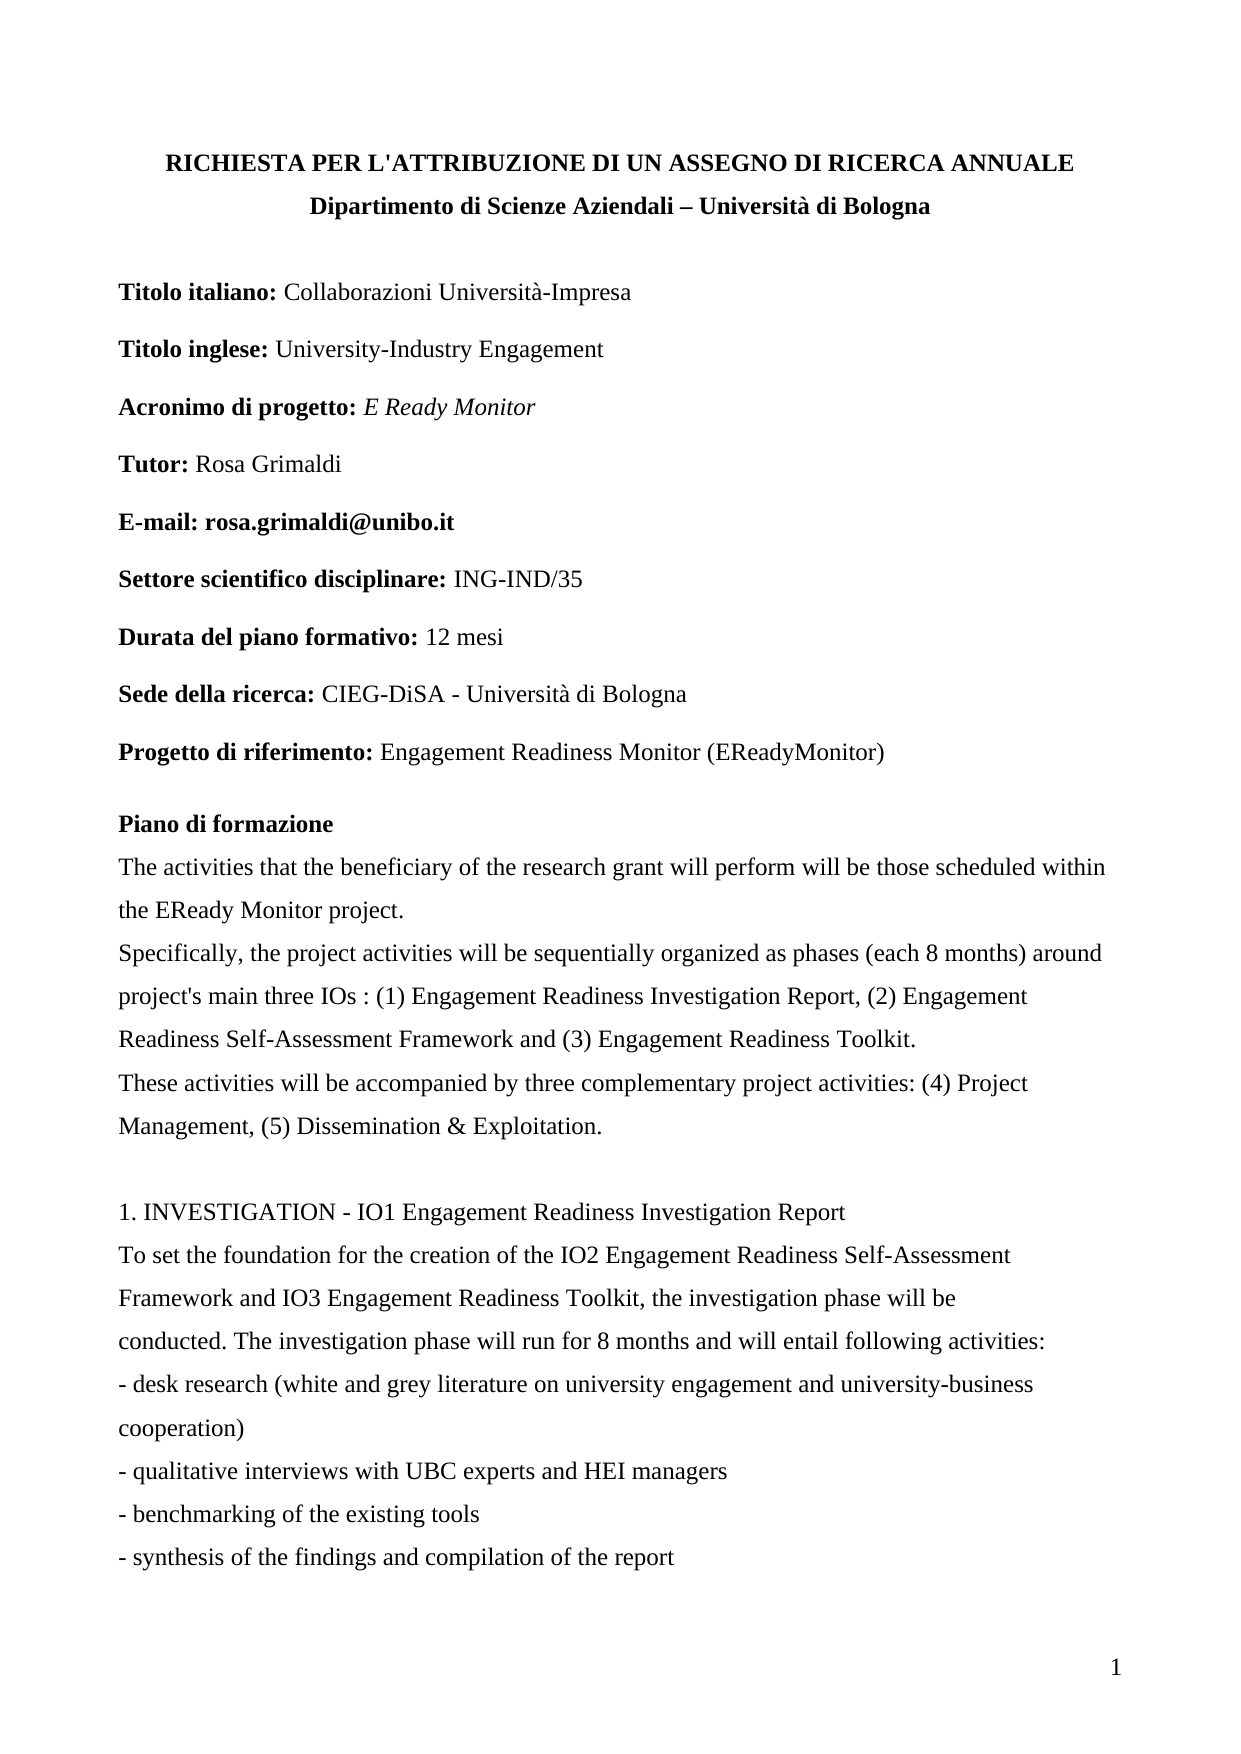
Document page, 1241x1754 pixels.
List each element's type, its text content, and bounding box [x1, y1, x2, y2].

text - benchmarking of the existing tools [118, 1499, 1122, 1528]
text conducted. The investigation phase will run for 8 months and will entail following activities: [118, 1326, 1122, 1355]
text 1. INVESTIGATION - IO1 Engagement Readiness Investigation Report [118, 1197, 1122, 1226]
text Settore scientifico disciplinare: ING-IND/35 [118, 564, 1122, 593]
text Piano di formazione [118, 809, 1122, 838]
text Durata del piano formativo: 12 mesi [118, 622, 1122, 651]
text The activities that the beneficiary of the research grant will perform will be those scheduled within the EReady Monitor project. [118, 852, 1122, 924]
text - desk research (white and grey literature on university engagement and university-business cooperation) [118, 1369, 1122, 1441]
text Titolo italiano: Collaborazioni Università-Impresa [118, 277, 1122, 306]
text - qualitative interviews with UBC experts and HEI managers [118, 1456, 1122, 1484]
text Sede della ricerca: CIEG-DiSA - Università di Bologna [118, 679, 1122, 708]
text Management, (5) Dissemination & Exploitation. [118, 1111, 1122, 1139]
text Dipartimento di Scienze Aziendali – Università di Bologna [118, 191, 1122, 219]
text RICHIESTA PER L'ATTRIBUZIONE DI UN ASSEGNO DI RICERCA ANNUALE [118, 148, 1122, 176]
text - synthesis of the findings and compilation of the report [118, 1542, 1122, 1571]
text Acronimo di progetto: E Ready Monitor [118, 392, 1122, 421]
text E-mail: rosa.grimaldi@unibo.it [118, 507, 1122, 536]
text These activities will be accompanied by three complementary project activities: (4) Project [118, 1068, 1122, 1096]
text Titolo inglese: University-Industry Engagement [118, 334, 1122, 363]
text Tutor: Rosa Grimaldi [118, 449, 1122, 478]
text Progetto di riferimento: Engagement Readiness Monitor (EReadyMonitor) [118, 737, 1122, 766]
text To set the foundation for the creation of the IO2 Engagement Readiness Self-Assessment Framework and IO3 Engagement Readiness Toolkit, the investigation phase will be [118, 1240, 1122, 1312]
text Readiness Self-Assessment Framework and (3) Engagement Readiness Toolkit. [118, 1024, 1122, 1053]
text Specifically, the project activities will be sequentially organized as phases (each 8 months) around project's main three IOs : (1) Engagement Readiness Investigation Report, (2) Engagement [118, 938, 1122, 1010]
